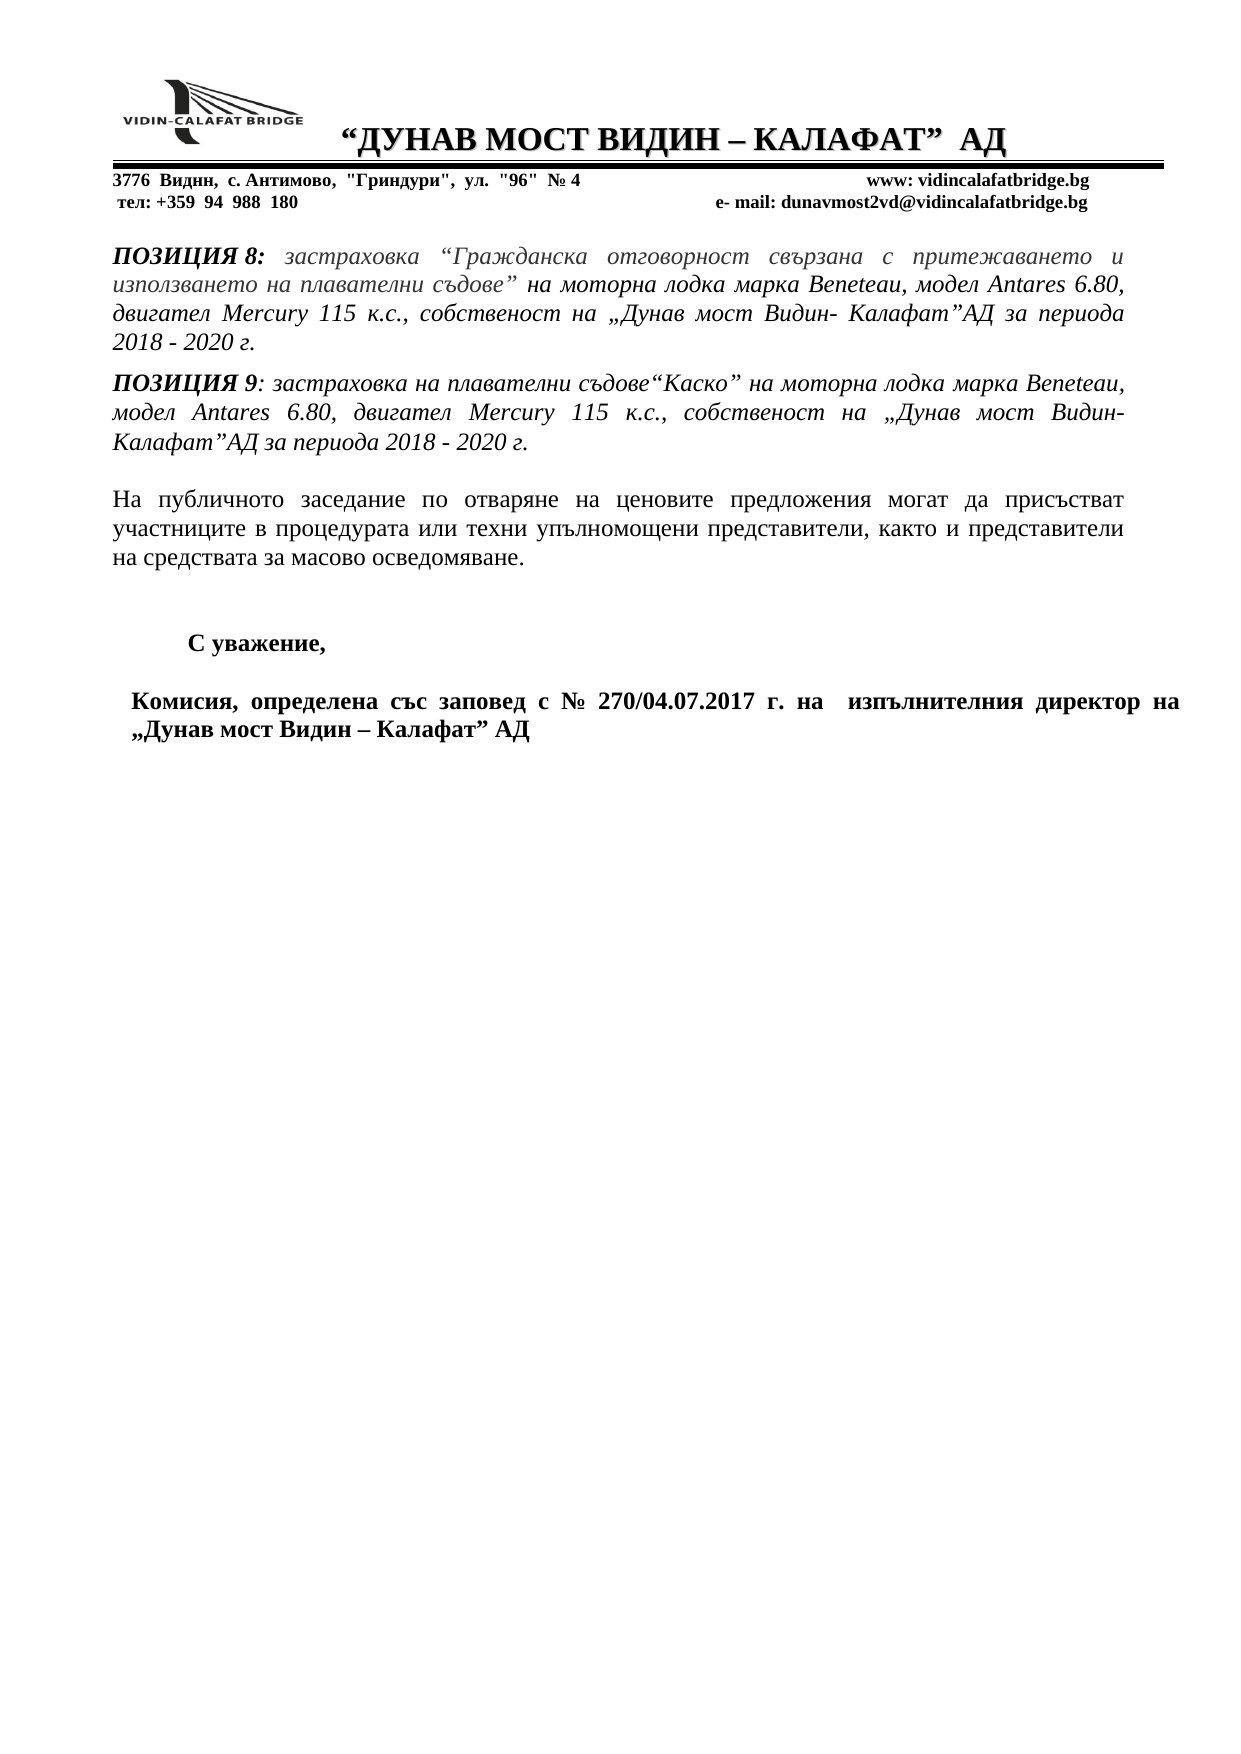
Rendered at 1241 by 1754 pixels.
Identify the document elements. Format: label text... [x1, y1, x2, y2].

text На публичното заседание по отваряне на ценовите предложения могат да присъстват участниците в процедурата или техни упълномощени представители, както и представители на средствата за масово осведомяване. [112, 484, 1125, 571]
picture [112, 73, 313, 151]
text Комисия, определена със заповед с № 270/04.07.2017 г. на изпълнителния директор на „Дунав мост Видин – Калафат” АД [131, 686, 1181, 743]
text С уважение, [112, 628, 1125, 657]
text ПОЗИЦИЯ 9: застраховка на плавателни съдове“Каско” на моторна лодка марка Beneteau, модел Antares 6.80, двигател Mercury 115 к.с., собственост на „Дунав мост Видин- Калафат”АД за периода 2018 - 2020 г. [112, 368, 1125, 456]
text ПОЗИЦИЯ 8: застраховка “Гражданска отговорност свързана с притежаването и използването на плавателни съдове” на моторна лодка марка Beneteau, модел Antares 6.80, двигател Mercury 115 к.с., собственост на „Дунав мост Видин- Калафат”АД за периода 2018 - 2020 г. [112, 241, 1125, 356]
